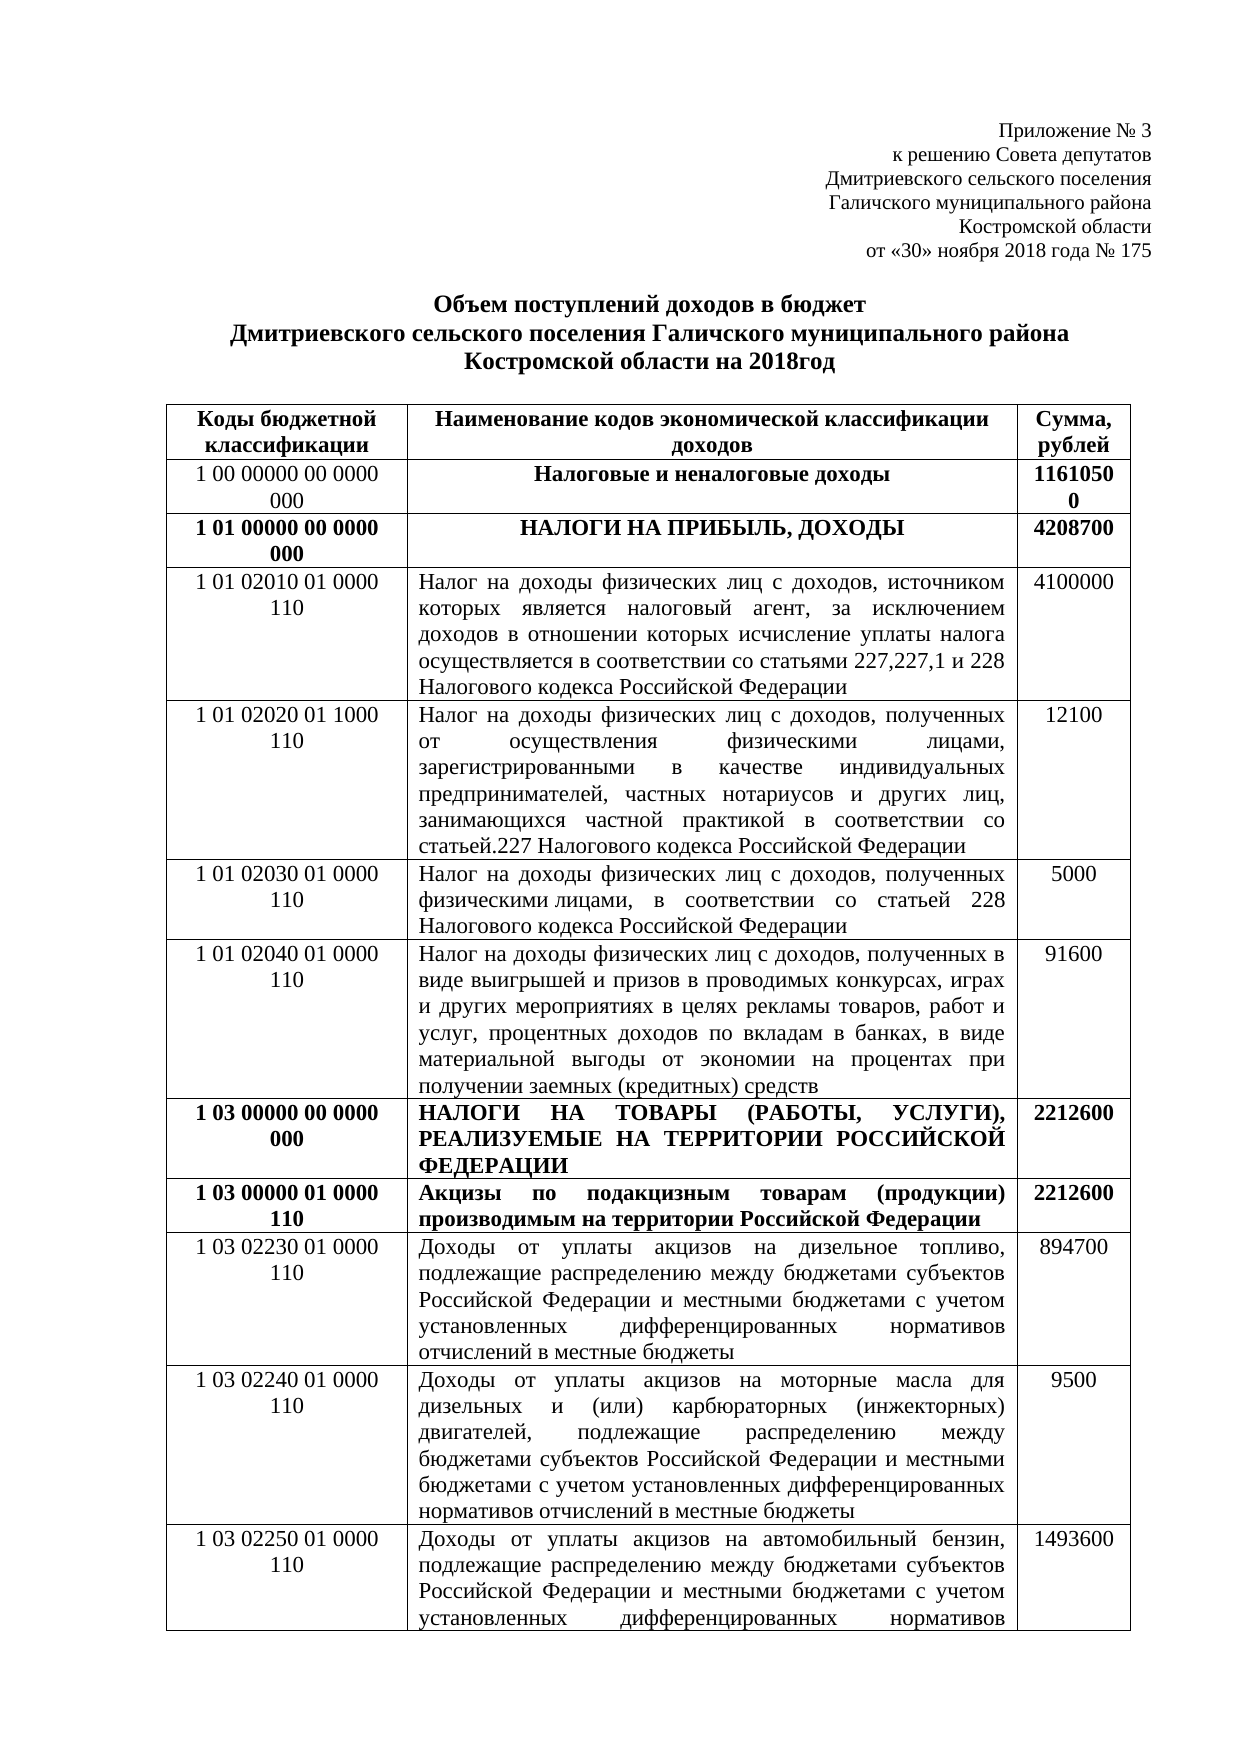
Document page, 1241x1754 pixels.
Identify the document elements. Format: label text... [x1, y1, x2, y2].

table_cell Доходы от уплаты акцизов на дизельное топливо, подлежащие распределению между бюджетами субъектов Российской Федерации и местными бюджетами с учетом установленных дифференцированных нормативов отчислений в местные бюджеты [408, 1233, 1017, 1365]
table_cell 5000 [1018, 860, 1130, 939]
table_cell 1 03 02230 01 0000 110 [167, 1233, 407, 1365]
table_cell Доходы от уплаты акцизов на моторные масла для дизельных и (или) карбюраторных (инжекторных) двигателей, подлежащие распределению между бюджетами субъектов Российской Федерации и местными бюджетами с учетом установленных дифференцированных нормативов отчислений в местные бюджеты [408, 1366, 1017, 1524]
text от «30» ноября 2018 года № 175 [148, 238, 1152, 262]
text Галичского муниципального района [148, 190, 1152, 214]
table_cell 2212600 [1018, 1099, 1130, 1178]
table_cell 1493600 [1018, 1525, 1130, 1630]
table_cell 9500 [1018, 1366, 1130, 1524]
table_cell Налог на доходы физических лиц с доходов, полученных физическими лицами, в соответствии со статьей 228 Налогового кодекса Российской Федерации [408, 860, 1017, 939]
table_cell 1 03 00000 01 0000 110 [167, 1179, 407, 1232]
table_cell Акцизы по подакцизным товарам (продукции) производимым на территории Российской Федерации [408, 1179, 1017, 1232]
table_cell 1 01 00000 00 0000 000 [167, 514, 407, 567]
table_cell Налоги на прибыль, доходы [408, 514, 1017, 567]
table_cell 91600 [1018, 940, 1130, 1098]
table_header Сумма, рублей [1018, 405, 1130, 459]
table_header Наименование кодов экономической классификации доходов [408, 405, 1017, 459]
text Дмитриевского сельского поселения Галичского муниципального района [148, 318, 1152, 346]
table_cell 1 00 00000 00 0000 000 [167, 460, 407, 513]
table_header Коды бюджетной классификации [167, 405, 407, 459]
table_cell 894700 [1018, 1233, 1130, 1365]
table_cell 1 01 02010 01 0000 110 [167, 568, 407, 699]
table_cell 1 01 02040 01 0000 110 [167, 940, 407, 1098]
table_cell 1 03 02240 01 0000 110 [167, 1366, 407, 1524]
table_cell 4208700 [1018, 514, 1130, 567]
text Приложение № 3 [148, 118, 1152, 142]
table_cell НАЛОГИ НА ТОВАРЫ (РАБОТЫ, УСЛУГИ), РЕАЛИЗУЕМЫЕ НА ТЕРРИТОРИИ РОССИЙСКОЙ ФЕДЕРАЦИИ [408, 1099, 1017, 1178]
text Костромской области на 2018год [148, 346, 1152, 375]
table_cell 11610500 [1018, 460, 1130, 513]
table_cell 1 01 02030 01 0000 110 [167, 860, 407, 939]
text Костромской области [148, 214, 1152, 238]
table_cell Налоговые и неналоговые доходы [408, 460, 1017, 513]
table_cell 4100000 [1018, 568, 1130, 699]
table_cell 12100 [1018, 701, 1130, 859]
text к решению Совета депутатов [148, 142, 1152, 166]
table_cell Налог на доходы физических лиц с доходов, полученных в виде выигрышей и призов в проводимых конкурсах, играх и других мероприятиях в целях рекламы товаров, работ и услуг, процентных доходов по вкладам в банках, в виде материальной выгоды от экономии на процентах при получении заемных (кредитных) средств [408, 940, 1017, 1098]
table_cell Налог на доходы физических лиц с доходов, источником которых является налоговый агент, за исключением доходов в отношении которых исчисление уплаты налога осуществляется в соответствии со статьями 227,227,1 и 228 Налогового кодекса Российской Федерации [408, 568, 1017, 699]
table_cell Налог на доходы физических лиц с доходов, полученных от осуществления физическими лицами, зарегистрированными в качестве индивидуальных предпринимателей, частных нотариусов и других лиц, занимающихся частной практикой в соответствии со статьей.227 Налогового кодекса Российской Федерации [408, 701, 1017, 859]
text Объем поступлений доходов в бюджет [148, 289, 1152, 318]
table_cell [167, 1525, 407, 1630]
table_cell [408, 1525, 1017, 1630]
table_cell 1 01 02020 01 1000 110 [167, 701, 407, 859]
table_cell 1 03 00000 00 0000 000 [167, 1099, 407, 1178]
table_cell 2212600 [1018, 1179, 1130, 1232]
text Дмитриевского сельского поселения [148, 166, 1152, 190]
